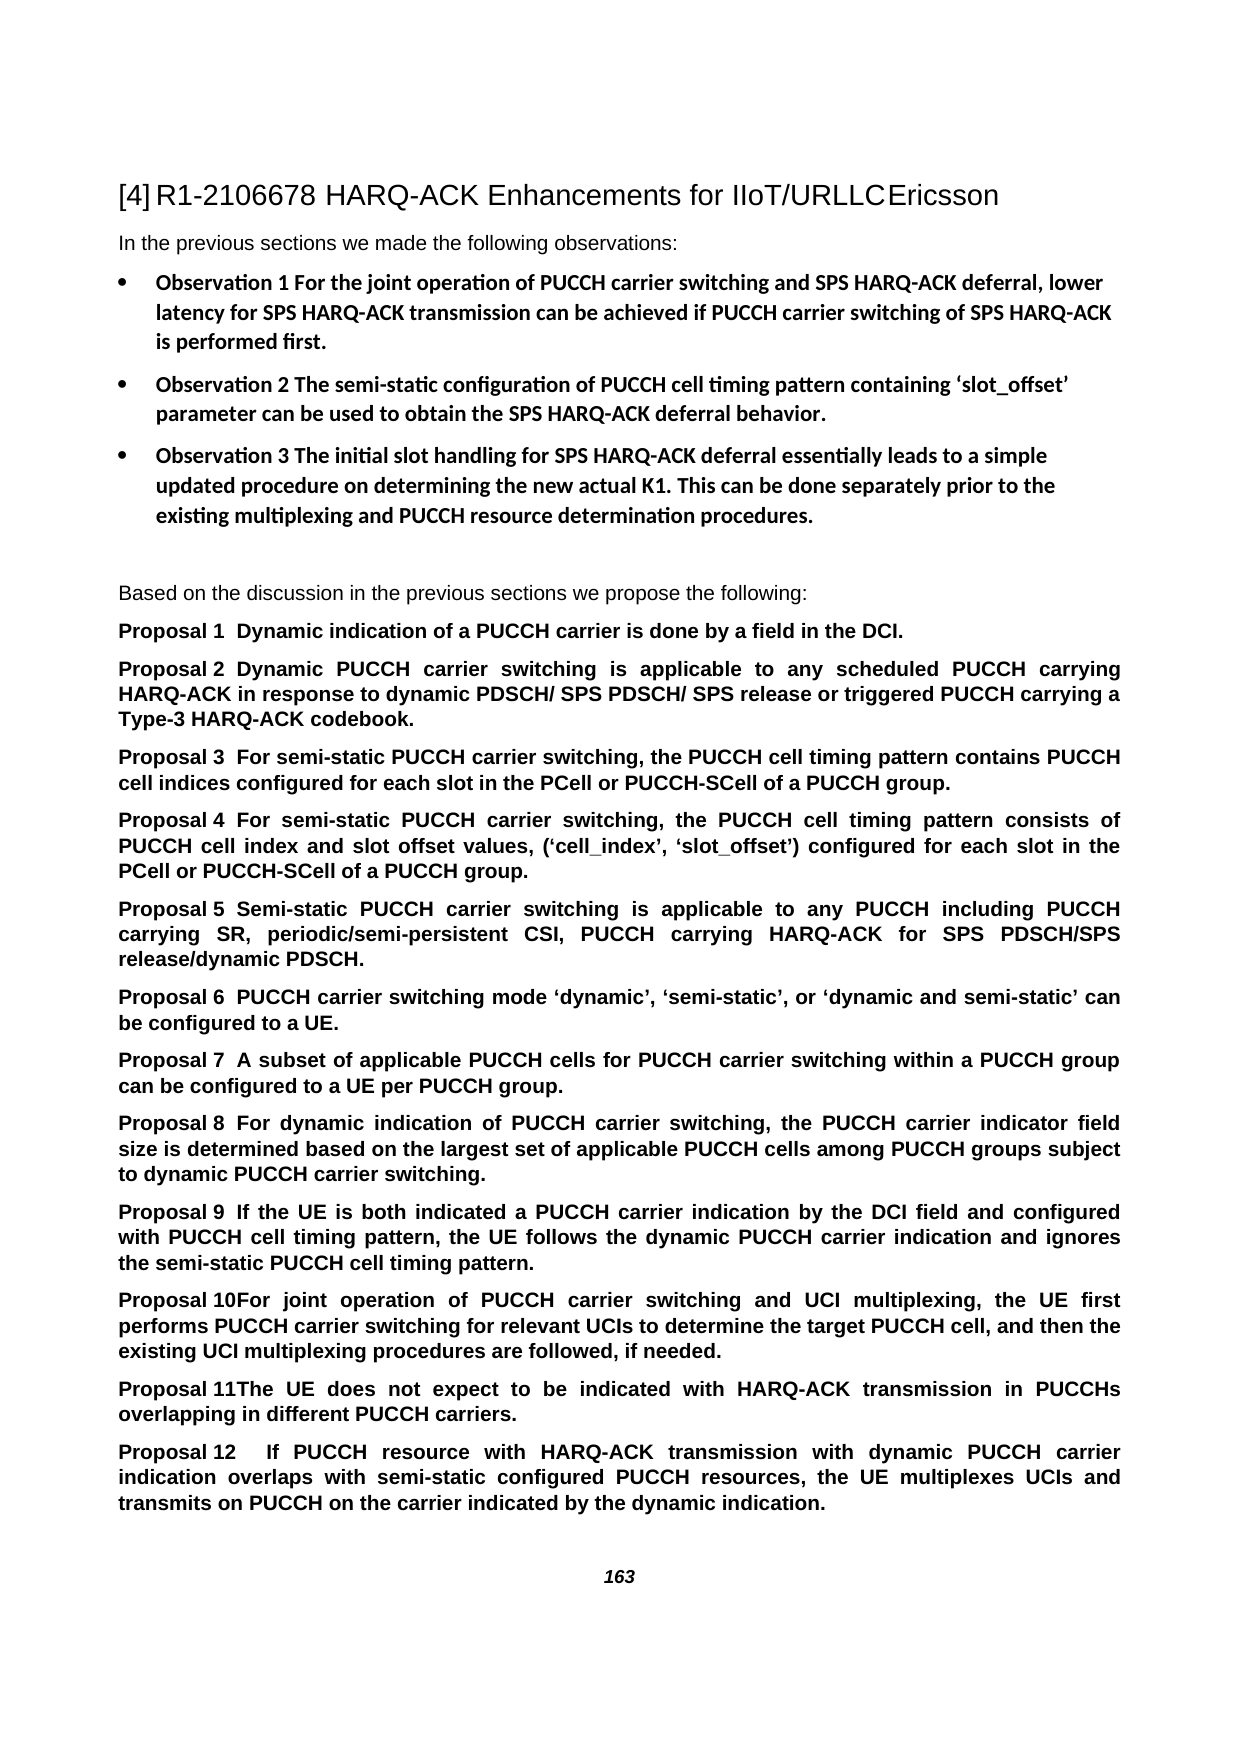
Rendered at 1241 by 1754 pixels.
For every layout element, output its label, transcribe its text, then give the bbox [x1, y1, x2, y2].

text Proposal 3 For semi-static PUCCH carrier switching, the PUCCH cell timing pattern contains PUCCH cell indices configured for each slot in the PCell or PUCCH-SCell of a PUCCH group. [118, 745, 1122, 794]
text Proposal 2 Dynamic PUCCH carrier switching is applicable to any scheduled PUCCH carrying HARQ-ACK in response to dynamic PDSCH/ SPS PDSCH/ SPS release or triggered PUCCH carrying a Type-3 HARQ-ACK codebook. [118, 657, 1122, 731]
text Proposal 5 Semi-static PUCCH carrier switching is applicable to any PUCCH including PUCCH carrying SR, periodic/semi-persistent CSI, PUCCH carrying HARQ-ACK for SPS PDSCH/SPS release/dynamic PDSCH. [118, 897, 1122, 971]
subtitle R1-2106678 HARQ-ACK Enhancements for IIoT/URLLC Ericsson [118, 178, 1122, 212]
text Proposal 11 The UE does not expect to be indicated with HARQ-ACK transmission in PUCCHs overlapping in different PUCCH carriers. [118, 1377, 1122, 1426]
text Proposal 8 For dynamic indication of PUCCH carrier switching, the PUCCH carrier indicator field size is determined based on the largest set of applicable PUCCH cells among PUCCH groups subject to dynamic PUCCH carrier switching. [118, 1111, 1122, 1186]
text Proposal 7 A subset of applicable PUCCH cells for PUCCH carrier switching within a PUCCH group can be configured to a UE per PUCCH group. [118, 1048, 1122, 1097]
text In the previous sections we made the following observations: [118, 230, 1122, 254]
list Observation 1 For the joint operation of PUCCH carrier switching and SPS HARQ-ACK deferral, lower latency for SPS HARQ-ACK transmission can be achieved if PUCCH carrier switching of SPS HARQ-ACK is performed first. [118, 268, 1122, 356]
text Proposal 9 If the UE is both indicated a PUCCH carrier indication by the DCI field and configured with PUCCH cell timing pattern, the UE follows the dynamic PUCCH carrier indication and ignores the semi-static PUCCH cell timing pattern. [118, 1200, 1122, 1274]
text Proposal 6 PUCCH carrier switching mode ‘dynamic’, ‘semi-static’, or ‘dynamic and semi-static’ can be configured to a UE. [118, 985, 1122, 1034]
text Proposal 10 For joint operation of PUCCH carrier switching and UCI multiplexing, the UE first performs PUCCH carrier switching for relevant UCIs to determine the target PUCCH cell, and then the existing UCI multiplexing procedures are followed, if needed. [118, 1288, 1122, 1363]
text Proposal 12 If PUCCH resource with HARQ-ACK transmission with dynamic PUCCH carrier indication overlaps with semi-static configured PUCCH resources, the UE multiplexes UCIs and transmits on PUCCH on the carrier indicated by the dynamic indication. [118, 1440, 1122, 1514]
text Proposal 1 Dynamic indication of a PUCCH carrier is done by a field in the DCI. [118, 619, 1122, 643]
list Observation 2 The semi-static configuration of PUCCH cell timing pattern containing ‘slot_offset’ parameter can be used to obtain the SPS HARQ-ACK deferral behavior. [118, 370, 1122, 427]
list Observation 3 The initial slot handling for SPS HARQ-ACK deferral essentially leads to a simple updated procedure on determining the new actual K1. This can be done separately prior to the existing multiplexing and PUCCH resource determination procedures. [118, 442, 1122, 529]
text Based on the discussion in the previous sections we propose the following: [118, 581, 1122, 605]
text Proposal 4 For semi-static PUCCH carrier switching, the PUCCH cell timing pattern consists of PUCCH cell index and slot offset values, (‘cell_index’, ‘slot_offset’) configured for each slot in the PCell or PUCCH-SCell of a PUCCH group. [118, 808, 1122, 883]
